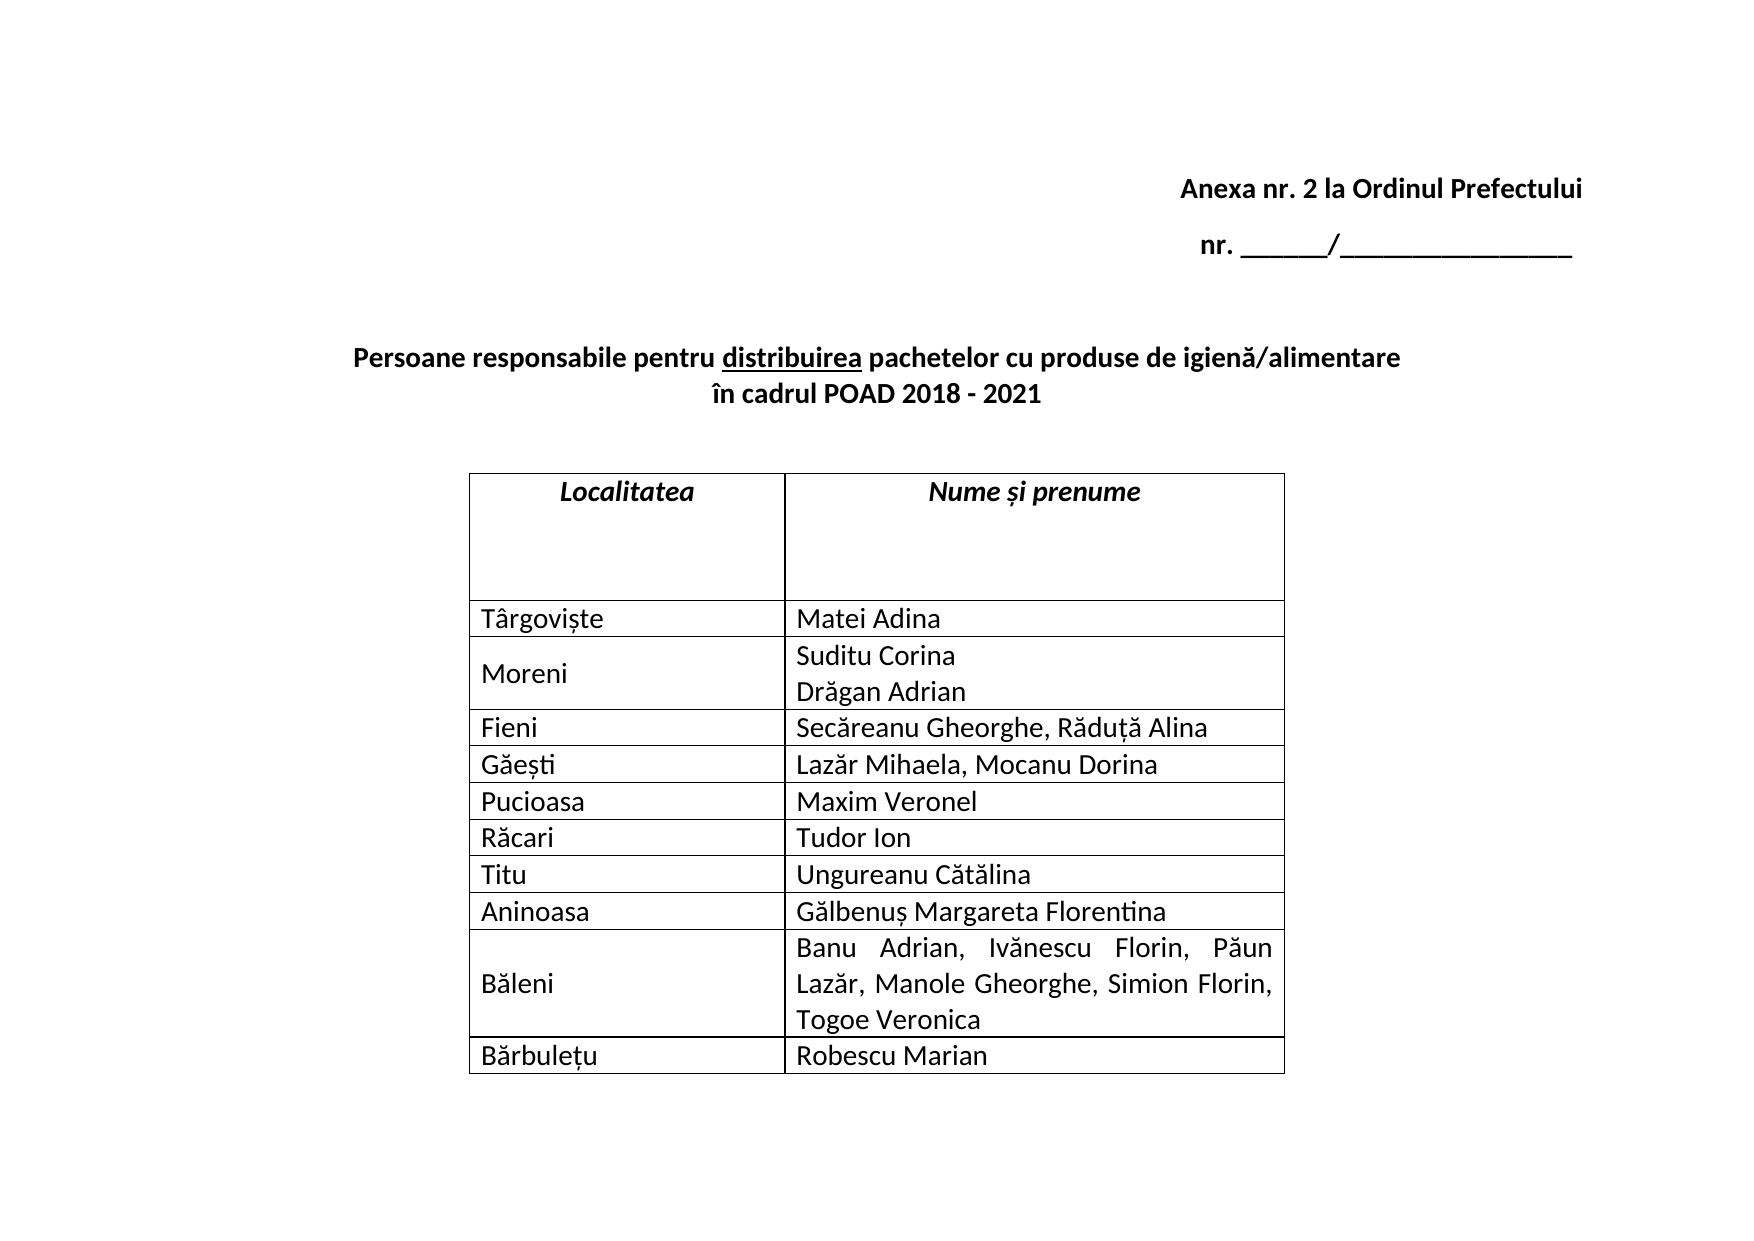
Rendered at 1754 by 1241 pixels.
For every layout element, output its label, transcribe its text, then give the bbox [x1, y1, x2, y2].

text în cadrul POAD 2018 - 2021 [148, 375, 1606, 411]
table_cell Robescu Marian [786, 1038, 1284, 1073]
table_header Localitatea [470, 474, 784, 599]
table_cell Moreni [470, 637, 784, 708]
table_cell Tudor Ion [786, 820, 1284, 855]
table_cell Băleni [470, 930, 784, 1036]
table_cell Matei Adina [786, 601, 1284, 636]
text Persoane responsabile pentru distribuirea pachetelor cu produse de igienă/alimentare [148, 339, 1606, 375]
table_cell Găeşti [470, 746, 784, 782]
table_cell Răcari [470, 820, 784, 855]
text Anexa nr. 2 la Ordinul Prefectului [148, 170, 1606, 206]
text nr. ______/________________ [148, 226, 1606, 262]
table_cell Fieni [470, 710, 784, 745]
table_cell Bărbuleţu [470, 1038, 784, 1073]
table_cell Pucioasa [470, 783, 784, 818]
table_cell Banu Adrian, Ivănescu Florin, Păun Lazăr, Manole Gheorghe, Simion Florin, Togoe Veronica [786, 930, 1284, 1036]
table_cell Suditu Corina Drăgan Adrian [786, 637, 1284, 708]
table_cell Titu [470, 856, 784, 892]
table_cell Lazăr Mihaela, Mocanu Dorina [786, 746, 1284, 782]
table_cell Gălbenuș Margareta Florentina [786, 893, 1284, 928]
table_cell Ungureanu Cătălina [786, 856, 1284, 892]
table_cell Târgovişte [470, 601, 784, 636]
table_header Nume și prenume [786, 474, 1284, 599]
table_cell Aninoasa [470, 893, 784, 928]
table_cell Secăreanu Gheorghe, Răduță Alina [786, 710, 1284, 745]
table_cell Maxim Veronel [786, 783, 1284, 818]
